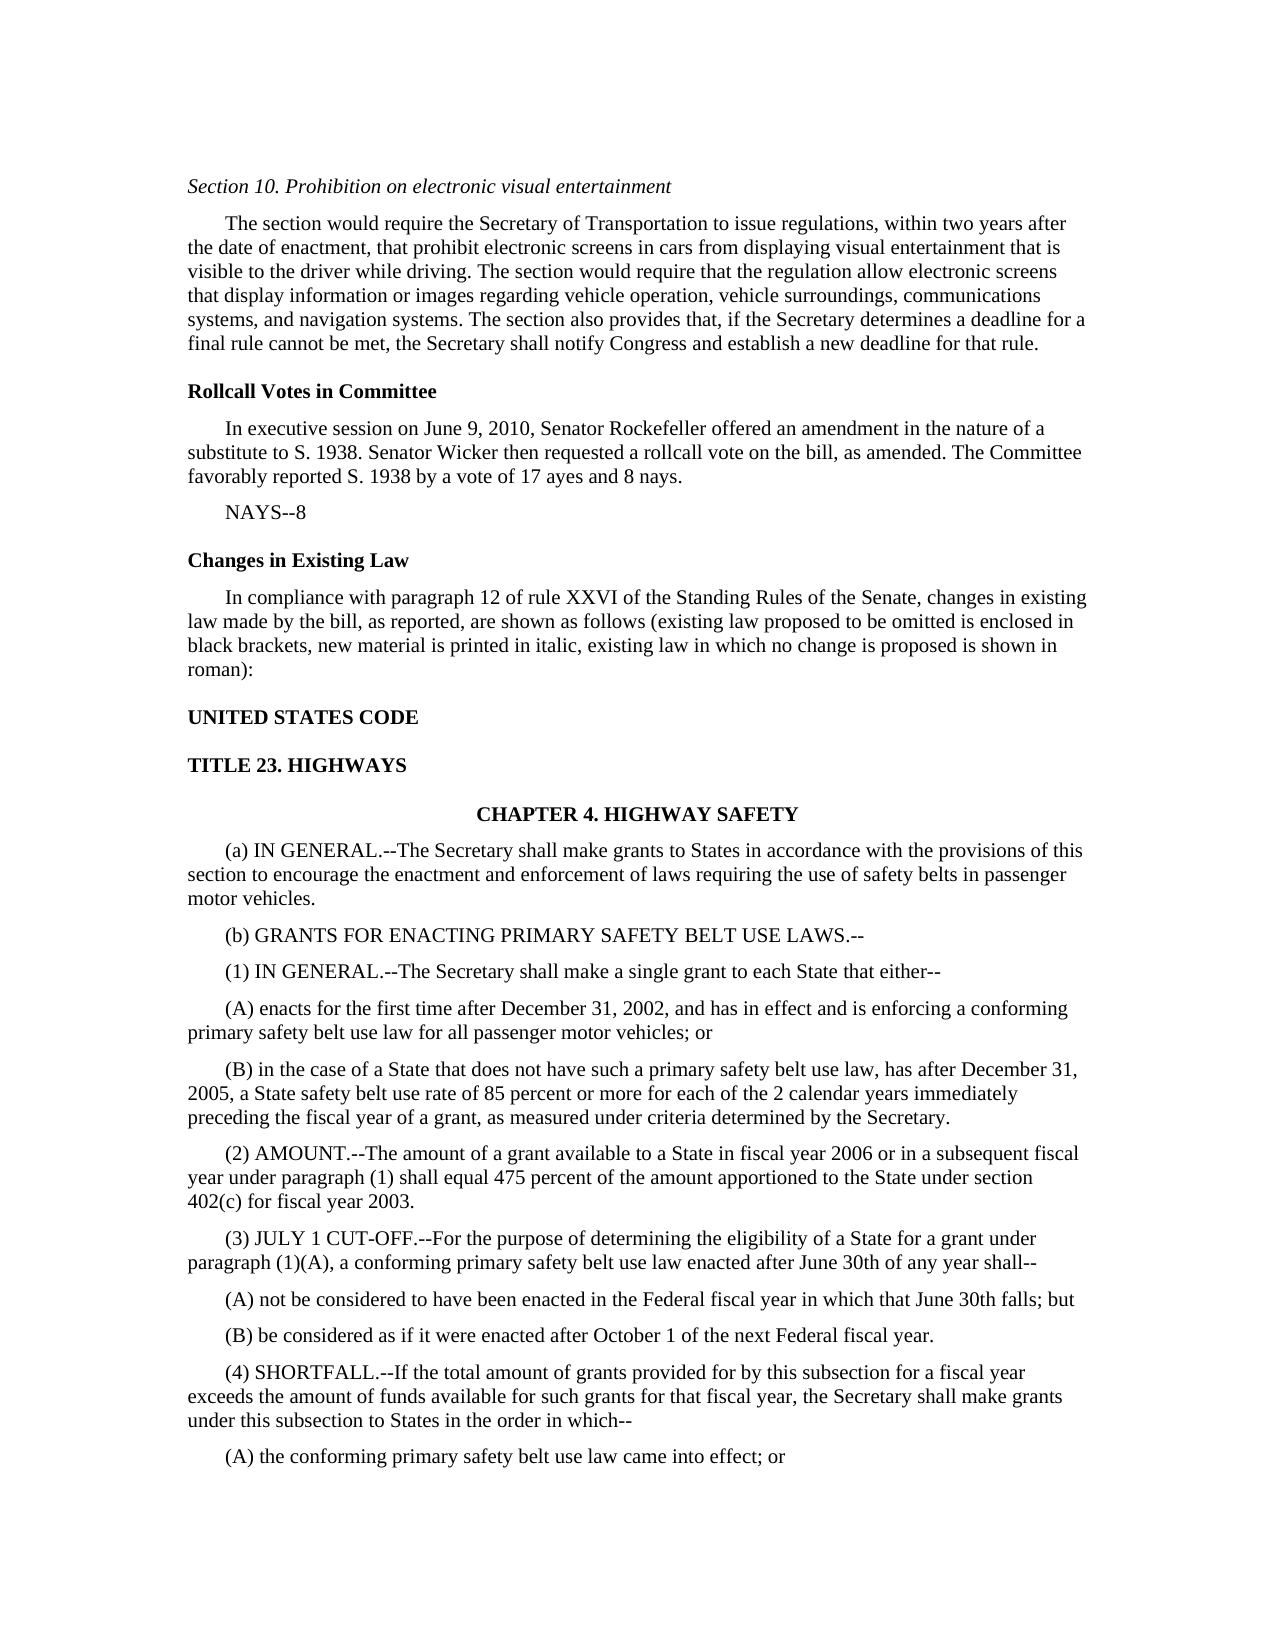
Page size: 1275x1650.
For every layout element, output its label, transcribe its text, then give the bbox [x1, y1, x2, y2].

text In executive session on June 9, 2010, Senator Rockefeller offered an amendment in the nature of a substitute to S. 1938. Senator Wicker then requested a rollcall vote on the bill, as amended. The Committee favorably reported S. 1938 by a vote of 17 ayes and 8 nays. [187, 416, 1087, 488]
text (B) be considered as if it were enacted after October 1 of the next Federal fiscal year. [187, 1323, 1087, 1347]
text (A) not be considered to have been enacted in the Federal fiscal year in which that June 30th falls; but [187, 1287, 1087, 1311]
text The section would require the Secretary of Transportation to issue regulations, within two years after the date of enactment, that prohibit electronic screens in cars from displaying visual entertainment that is visible to the driver while driving. The section would require that the regulation allow electronic screens that display information or images regarding vehicle operation, vehicle surroundings, communications systems, and navigation systems. The section also provides that, if the Secretary determines a deadline for a final rule cannot be met, the Secretary shall notify Congress and establish a new deadline for that rule. [187, 211, 1087, 355]
text (4) SHORTFALL.--If the total amount of grants provided for by this subsection for a fiscal year exceeds the amount of funds available for such grants for that fiscal year, the Secretary shall make grants under this subsection to States in the order in which-- [187, 1360, 1087, 1432]
text TITLE 23. HIGHWAYS [187, 753, 1087, 777]
text CHAPTER 4. HIGHWAY SAFETY [187, 802, 1087, 826]
text In compliance with paragraph 12 of rule XXVI of the Standing Rules of the Senate, changes in existing law made by the bill, as reported, are shown as follows (existing law proposed to be omitted is enclosed in black brackets, new material is printed in italic, existing law in which no change is proposed is shown in roman): [187, 585, 1087, 681]
text Rollcall Votes in Committee [187, 379, 1087, 403]
text UNITED STATES CODE [187, 705, 1087, 729]
text NAYS--8 [187, 500, 1087, 524]
text (2) AMOUNT.--The amount of a grant available to a State in fiscal year 2006 or in a subsequent fiscal year under paragraph (1) shall equal 475 percent of the amount apportioned to the State under section 402(c) for fiscal year 2003. [187, 1141, 1087, 1213]
text Section 10. Prohibition on electronic visual entertainment [187, 174, 1087, 198]
text (A) the conforming primary safety belt use law came into effect; or [187, 1444, 1087, 1468]
text (a) IN GENERAL.--The Secretary shall make grants to States in accordance with the provisions of this section to encourage the enactment and enforcement of laws requiring the use of safety belts in passenger motor vehicles. [187, 838, 1087, 910]
text Changes in Existing Law [187, 548, 1087, 572]
text (3) JULY 1 CUT-OFF.--For the purpose of determining the eligibility of a State for a grant under paragraph (1)(A), a conforming primary safety belt use law enacted after June 30th of any year shall-- [187, 1226, 1087, 1274]
text (b) GRANTS FOR ENACTING PRIMARY SAFETY BELT USE LAWS.-- [187, 923, 1087, 947]
text (B) in the case of a State that does not have such a primary safety belt use law, has after December 31, 2005, a State safety belt use rate of 85 percent or more for each of the 2 calendar years immediately preceding the fiscal year of a grant, as measured under criteria determined by the Secretary. [187, 1057, 1087, 1129]
text (A) enacts for the first time after December 31, 2002, and has in effect and is enforcing a conforming primary safety belt use law for all passenger motor vehicles; or [187, 996, 1087, 1044]
text (1) IN GENERAL.--The Secretary shall make a single grant to each State that either-- [187, 959, 1087, 983]
